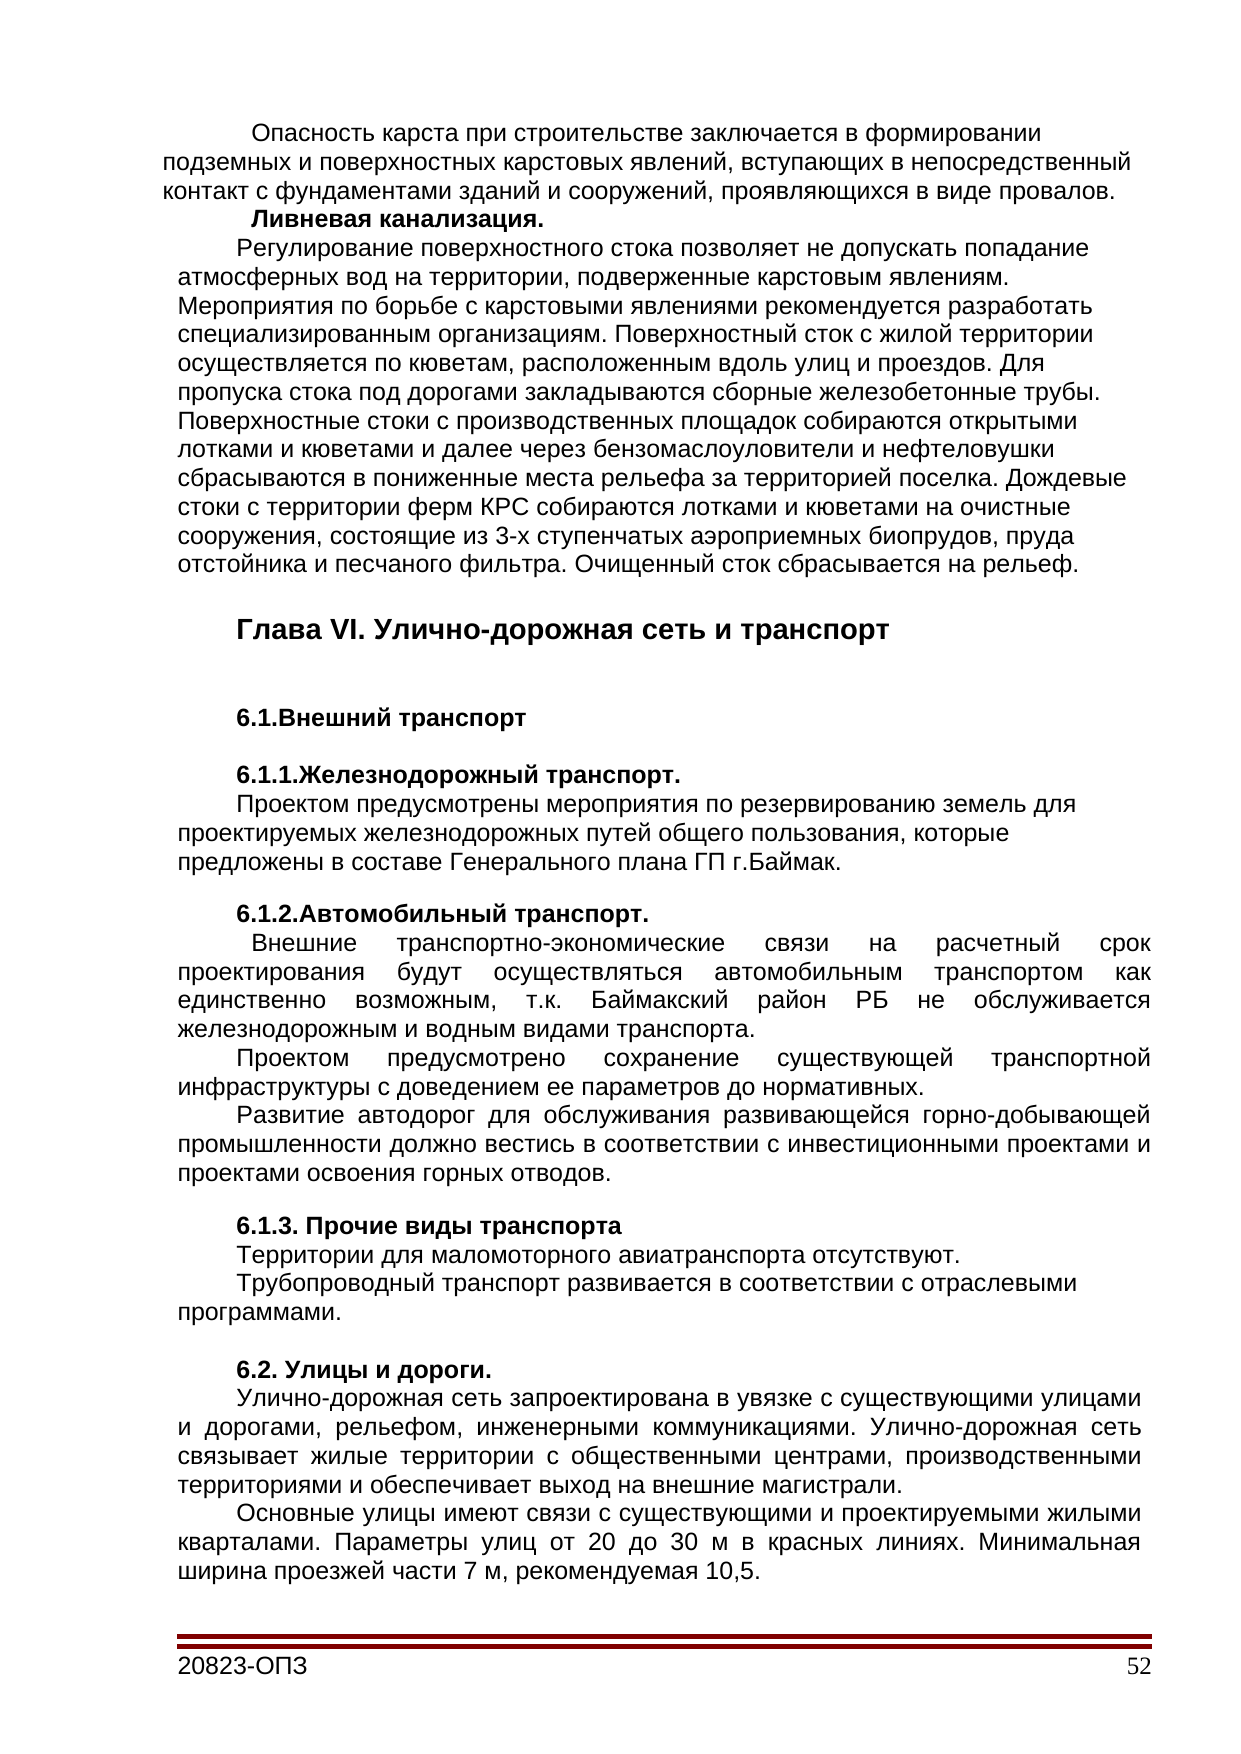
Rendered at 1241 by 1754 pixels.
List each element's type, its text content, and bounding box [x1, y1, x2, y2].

text Проектом предусмотрены мероприятия по резервированию земель для проектируемых железнодорожных путей общего пользования, которые предложены в составе Генерального плана ГП г.Баймак. [177, 789, 1152, 875]
text Опасность карста при строительстве заключается в формировании подземных и поверхностных карстовых явлений, вступающих в непосредственный контакт с фундаментами зданий и сооружений, проявляющихся в виде провалов. [162, 118, 1165, 204]
text 6.1.3. Прочие виды транспорта [177, 1211, 1152, 1239]
text Регулирование поверхностного стока позволяет не допускать попадание атмосферных вод на территории, подверженные карстовым явлениям. Мероприятия по борьбе с карстовыми явлениями рекомендуется разработать специализированным организациям. Поверхностный сток с жилой территории осуществляется по кюветам, расположенным вдоль улиц и проездов. Для пропуска стока под дорогами закладываются сборные железобетонные трубы. Поверхностные стоки с производственных площадок собираются открытыми лотками и кюветами и далее через бензомаслоуловители и нефтеловушки сбрасываются в пониженные места рельефа за территорией поселка. Дождевые стоки с территории ферм КРС собираются лотками и кюветами на очистные сооружения, состоящие из 3-х ступенчатых аэроприемных биопрудов, пруда отстойника и песчаного фильтра. Очищенный сток сбрасывается на рельеф. [177, 233, 1152, 578]
text Внешние транспортно-экономические связи на расчетный срок проектирования будут осуществляться автомобильным транспортом как единственно возможным, т.к. Баймакский район РБ не обслуживается железнодорожным и водным видами транспорта. [177, 928, 1152, 1043]
text 6.1.Внешний транспорт [177, 703, 1152, 731]
text 6.1.1.Железнодорожный транспорт. [177, 760, 1152, 789]
text Глава VI. Улично-дорожная сеть и транспорт [177, 612, 1152, 645]
text Ливневая канализация. [177, 204, 1165, 233]
text Основные улицы имеют связи с существующими и проектируемыми жилыми кварталами. Параметры улиц от 20 до 30 м в красных линиях. Минимальная ширина проезжей части 7 м, рекомендуемая 10,5. [177, 1498, 1143, 1584]
text 6.2. Улицы и дороги. [177, 1354, 1152, 1383]
text Территории для маломоторного авиатранспорта отсутствуют. [177, 1239, 1152, 1268]
text Трубопроводный транспорт развивается в соответствии с отраслевыми программами. [177, 1268, 1152, 1326]
text Проектом предусмотрено сохранение существующей транспортной инфраструктуры с доведением ее параметров до нормативных. [177, 1043, 1152, 1101]
text Развитие автодорог для обслуживания развивающейся горно-добывающей промышленности должно вестись в соответствии с инвестиционными проектами и проектами освоения горных отводов. [177, 1101, 1152, 1187]
text 6.1.2.Автомобильный транспорт. [177, 899, 1152, 928]
text Улично-дорожная сеть запроектирована в увязке с существующими улицами и дорогами, рельефом, инженерными коммуникациями. Улично-дорожная сеть связывает жилые территории с общественными центрами, производственными территориями и обеспечивает выход на внешние магистрали. [177, 1383, 1143, 1498]
